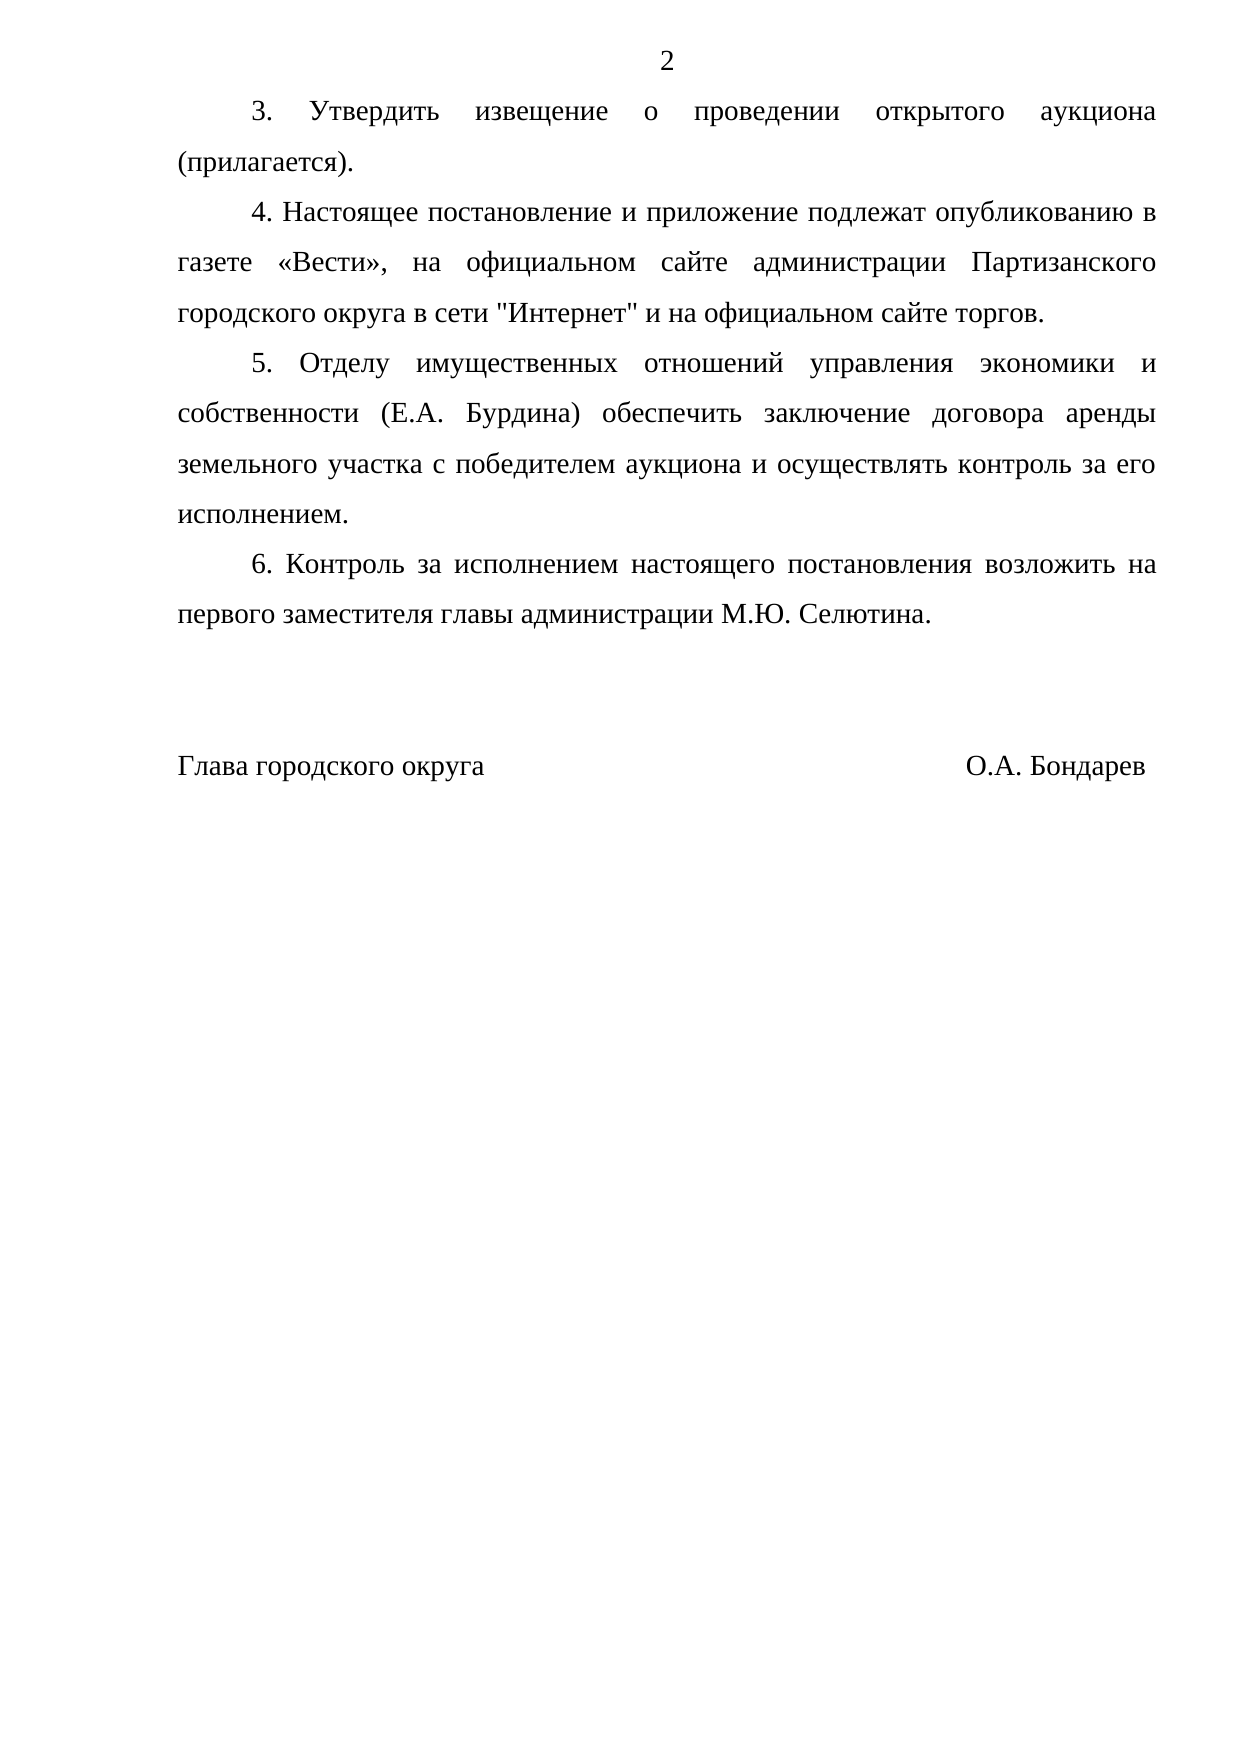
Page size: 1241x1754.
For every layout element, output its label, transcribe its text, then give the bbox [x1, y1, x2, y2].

text 2 [177, 43, 1157, 77]
text 6. Контроль за исполнением настоящего постановления возложить на первого заместителя главы администрации М.Ю. Селютина. [177, 546, 1157, 630]
text Глава городского округа О.А. Бондарев [177, 748, 1152, 781]
text 4. Настоящее постановление и приложение подлежат опубликованию в газете «Вести», на официальном сайте администрации Партизанского городского округа в сети "Интернет" и на официальном сайте торгов. [177, 194, 1157, 328]
text 3. Утвердить извещение о проведении открытого аукциона (прилагается). [177, 93, 1157, 177]
text 5. Отделу имущественных отношений управления экономики и собственности (Е.А. Бурдина) обеспечить заключение договора аренды земельного участка с победителем аукциона и осуществлять контроль за его исполнением. [177, 345, 1157, 529]
